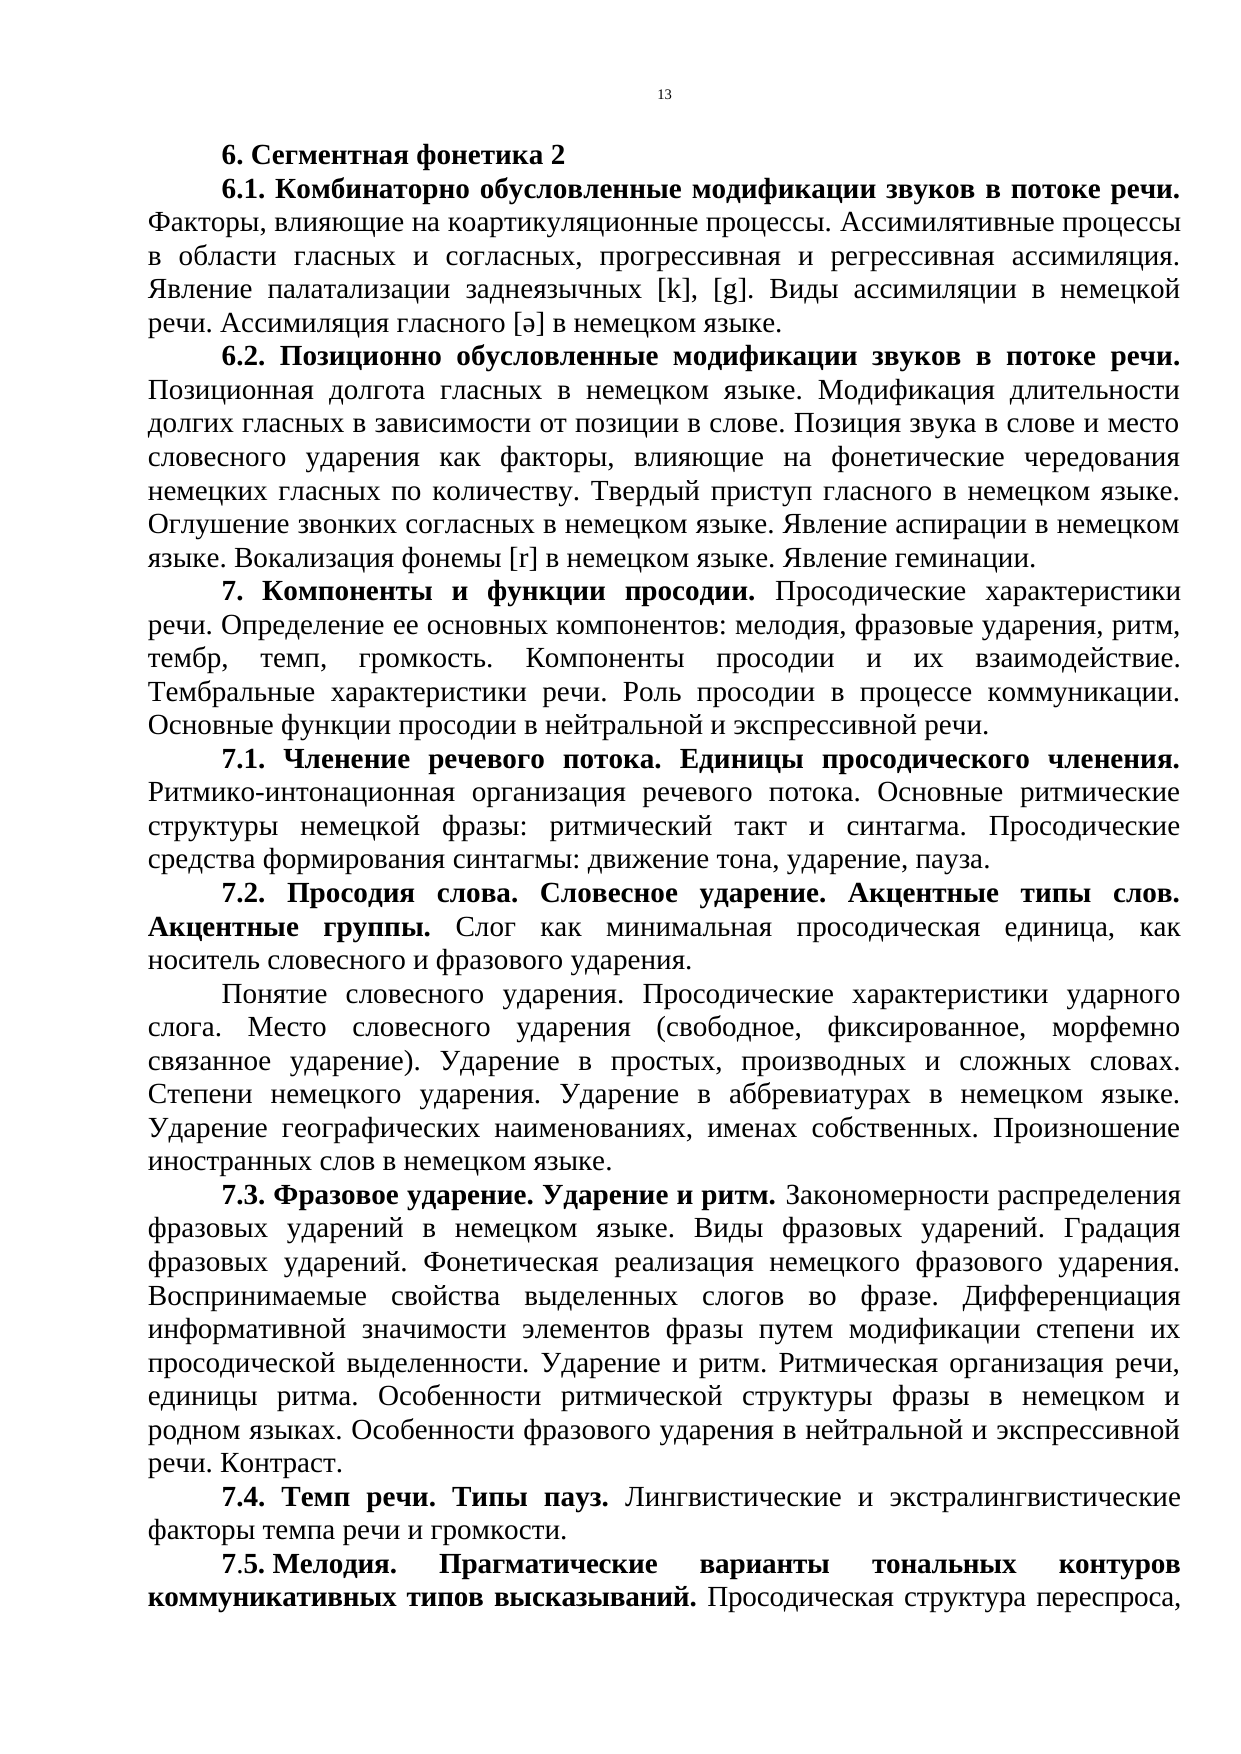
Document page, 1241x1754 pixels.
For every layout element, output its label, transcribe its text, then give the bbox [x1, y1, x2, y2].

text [148, 1546, 1181, 1613]
text 6.2. Позиционно обусловленные модификации звуков в потоке речи. Позиционная долгота гласных в немецком языке. Модификация длительности долгих гласных в зависимости от позиции в слове. Позиция звука в слове и место словесного ударения как факторы, влияющие на фонетические чередования немецких гласных по количеству. Твердый приступ гласного в немецком языке. Оглушение звонких согласных в немецком языке. Явление аспирации в немецком языке. Вокализация фонемы [r] в немецком языке. Явление геминации. [148, 338, 1181, 573]
text 6.1. Комбинаторно обусловленные модификации звуков в потоке речи. Факторы, влияющие на коартикуляционные процессы. Ассимилятивные процессы в области гласных и согласных, прогрессивная и регрессивная ассимиляция. Явление палатализации заднеязычных [k], [g]. Виды ассимиляции в немецкой речи. Ассимиляция гласного [ǝ] в немецком языке. [148, 171, 1181, 338]
text 7. Компоненты и функции просодии. Просодические характеристики речи. Определение ее основных компонентов: мелодия, фразовые ударения, ритм, тембр, темп, громкость. Компоненты просодии и их взаимодействие. Тембральные характеристики речи. Роль просодии в процессе коммуникации. Основные функции просодии в нейтральной и экспрессивной речи. [148, 573, 1181, 741]
text Понятие словесного ударения. Просодические характеристики ударного слога. Место словесного ударения (свободное, фиксированное, морфемно связанное ударение). Ударение в простых, производных и сложных словах. Степени немецкого ударения. Ударение в аббревиатурах в немецком языке. Ударение географических наименованиях, именах собственных. Произношение иностранных слов в немецком языке. [148, 976, 1181, 1177]
text 7.4. Темп речи. Типы пауз. Лингвистические и экстралингвистические факторы темпа речи и громкости. [148, 1479, 1181, 1546]
text 6. Сегментная фонетика 2 [148, 137, 1181, 171]
text 7.3. Фразовое ударение. Ударение и ритм. Закономерности распределения фразовых ударений в немецком языке. Виды фразовых ударений. Градация фразовых ударений. Фонетическая реализация немецкого фразового ударения. Воспринимаемые свойства выделенных слогов во фразе. Дифференциация информативной значимости элементов фразы путем модификации степени их просодической выделенности. Ударение и ритм. Ритмическая организация речи, единицы ритма. Особенности ритмической структуры фразы в немецком и родном языках. Особенности фразового ударения в нейтральной и экспрессивной речи. Контраст. [148, 1177, 1181, 1479]
text 7.2. Просодия слова. Словесное ударение. Акцентные типы слов. Акцентные группы. Слог как минимальная просодическая единица, как носитель словесного и фразового ударения. [148, 875, 1181, 976]
text 7.1. Членение речевого потока. Единицы просодического членения. Ритмико-интонационная организация речевого потока. Основные ритмические структуры немецкой фразы: ритмический такт и синтагма. Просодические средства формирования синтагмы: движение тона, ударение, пауза. [148, 741, 1181, 875]
